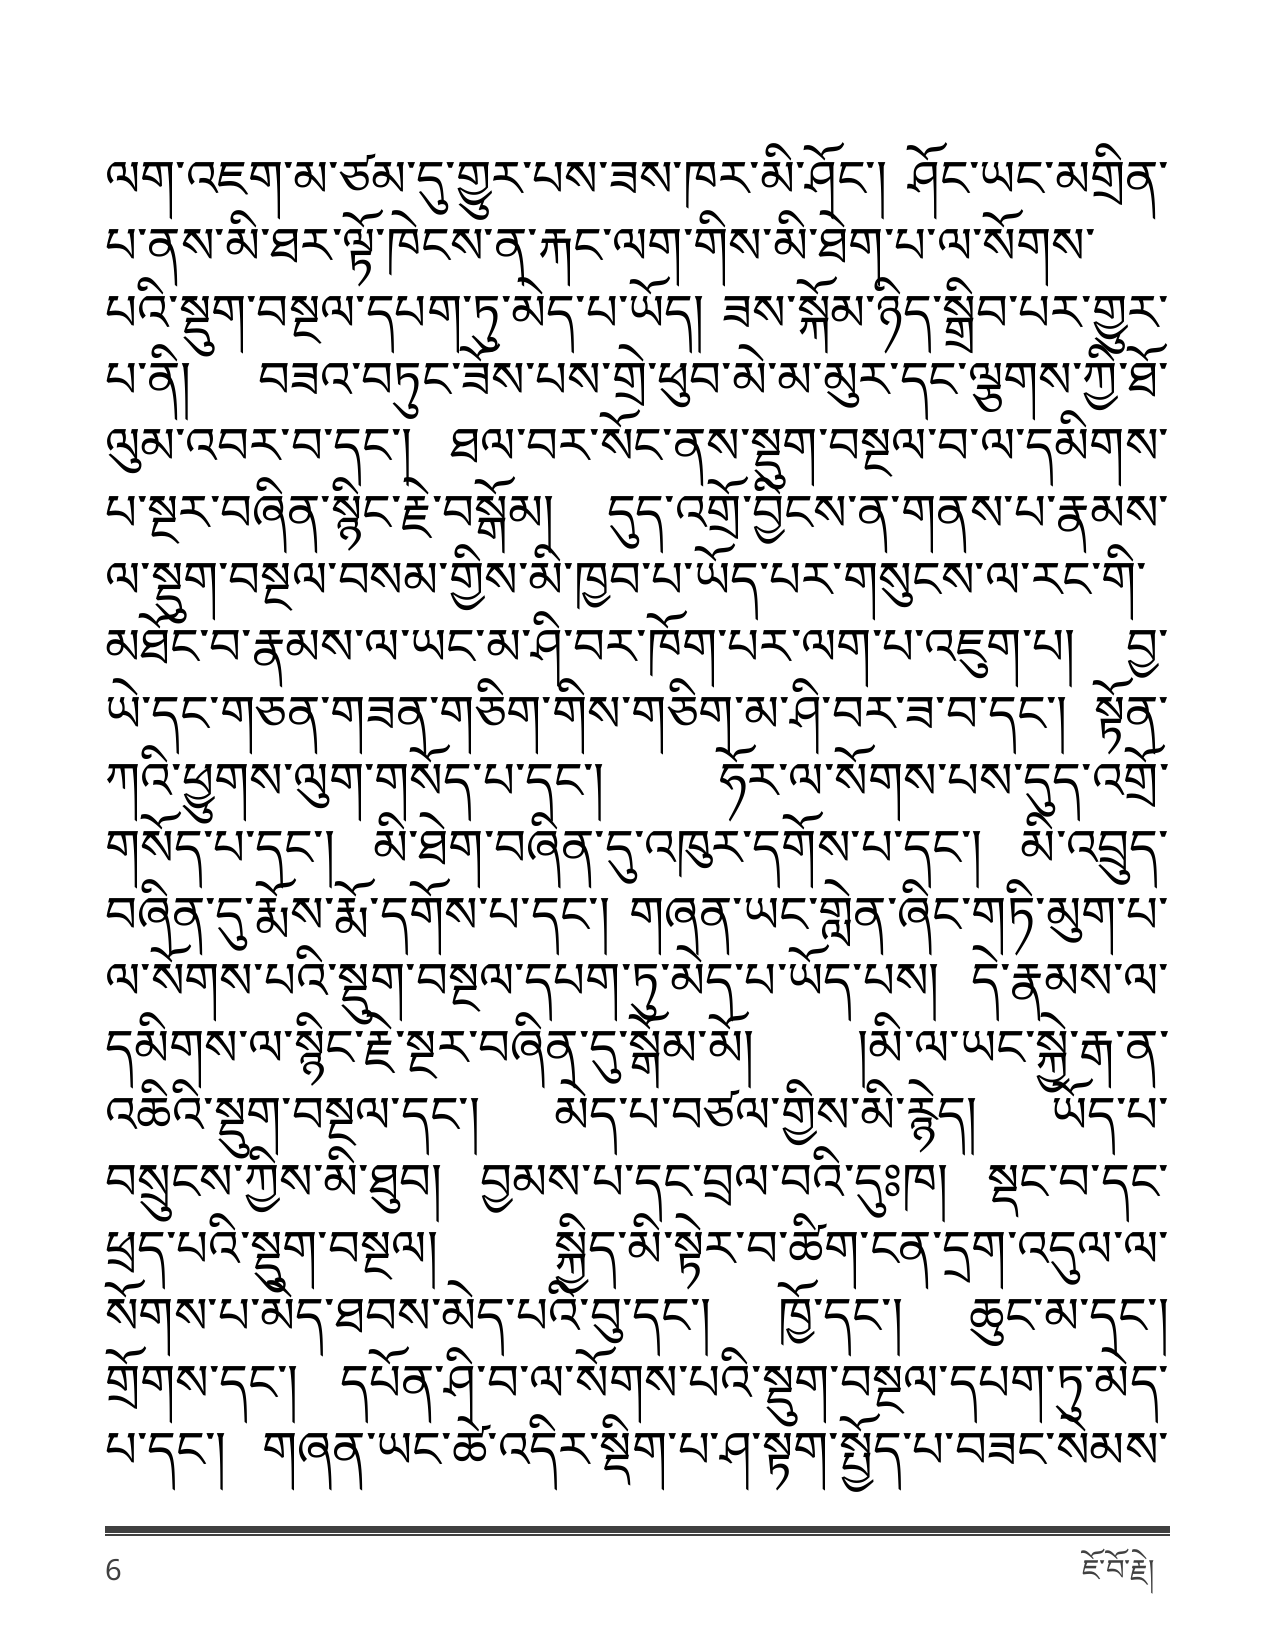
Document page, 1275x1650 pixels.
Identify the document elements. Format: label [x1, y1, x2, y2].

text [105, 150, 1170, 1479]
